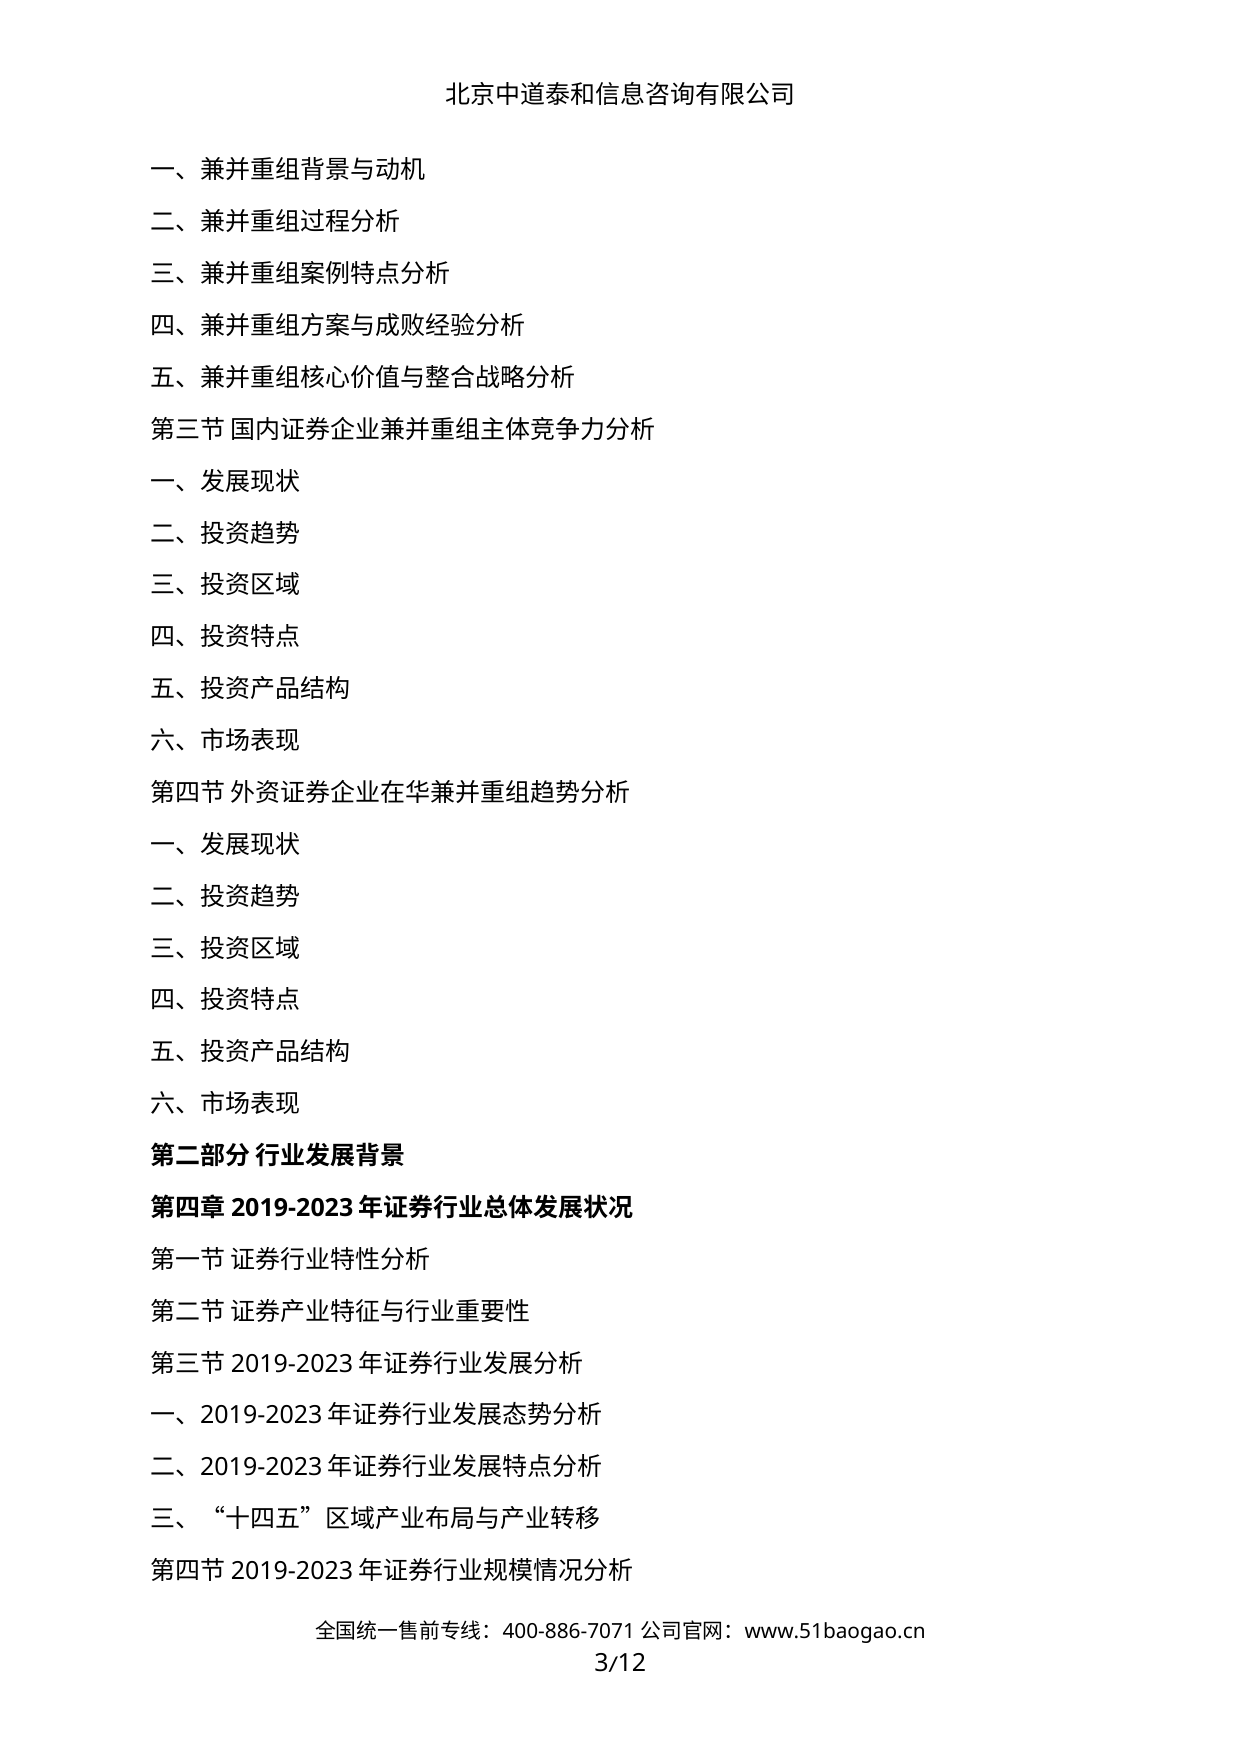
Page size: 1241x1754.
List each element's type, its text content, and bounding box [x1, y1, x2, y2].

text 二、兼并重组过程分析 [150, 202, 1090, 238]
text 三、投资区域 [150, 928, 1090, 964]
text 第二部分 行业发展背景 [150, 1136, 1090, 1172]
text 五、兼并重组核心价值与整合战略分析 [150, 357, 1090, 394]
text 二、投资趋势 [150, 876, 1090, 912]
text 三、兼并重组案例特点分析 [150, 254, 1090, 290]
text 第三节 国内证券企业兼并重组主体竞争力分析 [150, 409, 1090, 446]
text 一、发展现状 [150, 824, 1090, 861]
text 三、“十四五”区域产业布局与产业转移 [150, 1499, 1090, 1535]
text 四、兼并重组方案与成败经验分析 [150, 306, 1090, 342]
text 四、投资特点 [150, 980, 1090, 1016]
text 三、投资区域 [150, 565, 1090, 601]
text 第一节 证券行业特性分析 [150, 1239, 1090, 1276]
text 六、市场表现 [150, 1084, 1090, 1120]
text 五、投资产品结构 [150, 669, 1090, 705]
text 第四节 2019-2023年证券行业规模情况分析 [150, 1551, 1090, 1587]
text 第三节 2019-2023年证券行业发展分析 [150, 1343, 1090, 1379]
text 一、发展现状 [150, 461, 1090, 497]
text 第四节 外资证券企业在华兼并重组趋势分析 [150, 772, 1090, 809]
text 四、投资特点 [150, 617, 1090, 653]
text 第二节 证券产业特征与行业重要性 [150, 1291, 1090, 1327]
text 六、市场表现 [150, 721, 1090, 757]
text 五、投资产品结构 [150, 1032, 1090, 1068]
text 一、兼并重组背景与动机 [150, 150, 1090, 186]
text 二、2019-2023年证券行业发展特点分析 [150, 1447, 1090, 1483]
text 一、2019-2023年证券行业发展态势分析 [150, 1395, 1090, 1431]
text 第四章 2019-2023年证券行业总体发展状况 [150, 1187, 1090, 1224]
text 二、投资趋势 [150, 513, 1090, 549]
